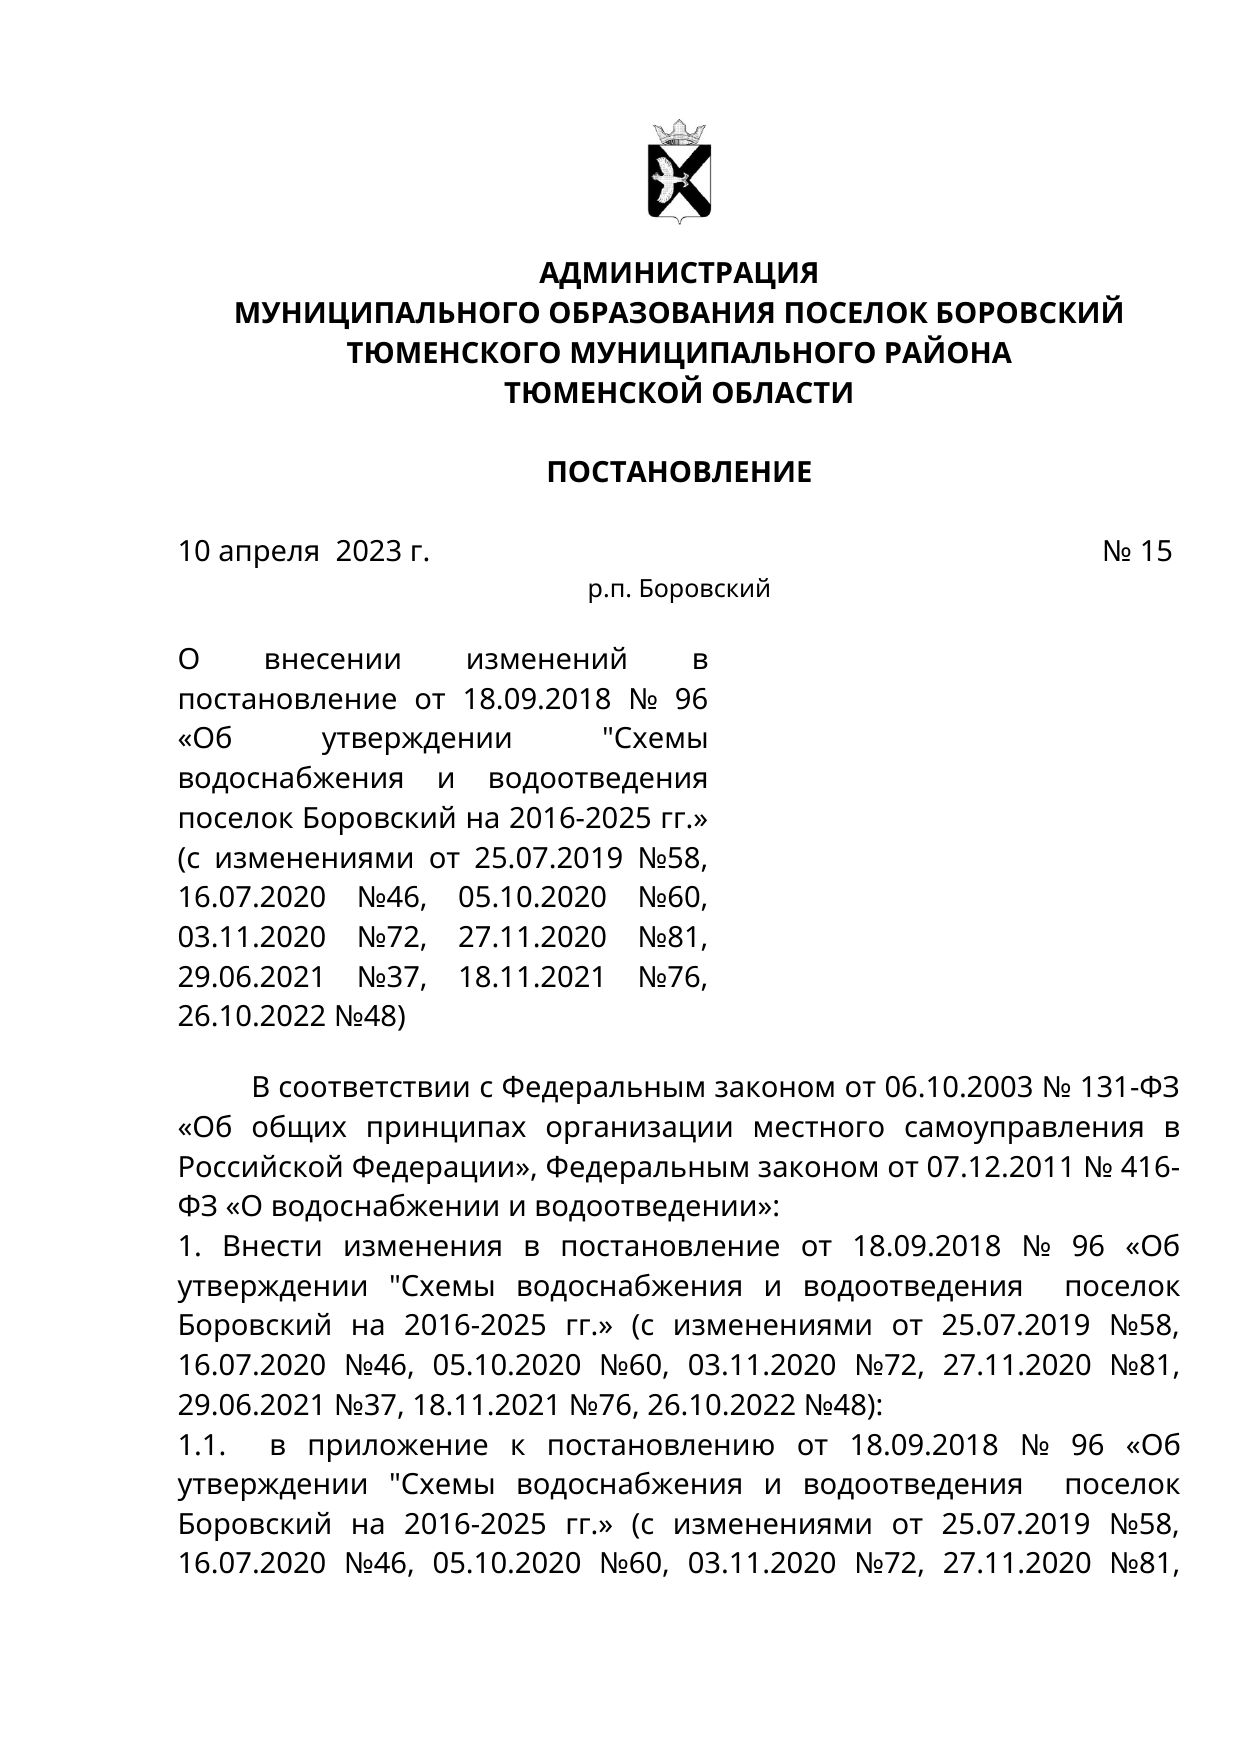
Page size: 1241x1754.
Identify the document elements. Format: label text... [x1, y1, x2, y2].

text ТЮМЕНСКОЙ ОБЛАСТИ [177, 372, 1181, 412]
picture [646, 118, 712, 225]
text ПОСТАНОВЛЕНИЕ [177, 451, 1181, 491]
text О внесении изменений в постановление от 18.09.2018 № 96 «Об утверждении "Схемы водоснабжения и водоотведения поселок Боровский на 2016-2025 гг.» (с изменениями от 25.07.2019 №58, 16.07.2020 №46, 05.10.2020 №60, 03.11.2020 №72, 27.11.2020 №81, 29.06.2021 №37, 18.11.2021 №76, 26.10.2022 №48) [177, 638, 709, 1035]
text р.п. Боровский [177, 570, 1181, 604]
text ТЮМЕНСКОГО МУНИЦИПАЛЬНОГО РАЙОНА [177, 332, 1181, 372]
text 10 апреля 2023 г. № 15 [177, 531, 1181, 570]
text МУНИЦИПАЛЬНОГО ОБРАЗОВАНИЯ ПОСЕЛОК БОРОВСКИЙ [177, 292, 1181, 332]
text АДМИНИСТРАЦИЯ [177, 253, 1181, 292]
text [177, 1424, 1181, 1582]
text 1. Внести изменения в постановление от 18.09.2018 № 96 «Об утверждении "Схемы водоснабжения и водоотведения поселок Боровский на 2016-2025 гг.» (с изменениями от 25.07.2019 №58, 16.07.2020 №46, 05.10.2020 №60, 03.11.2020 №72, 27.11.2020 №81, 29.06.2021 №37, 18.11.2021 №76, 26.10.2022 №48): [177, 1225, 1181, 1424]
text В соответствии с Федеральным законом от 06.10.2003 № 131-ФЗ «Об общих принципах организации местного самоуправления в Российской Федерации», Федеральным законом от 07.12.2011 № 416-ФЗ «О водоснабжении и водоотведении»: [177, 1067, 1181, 1225]
